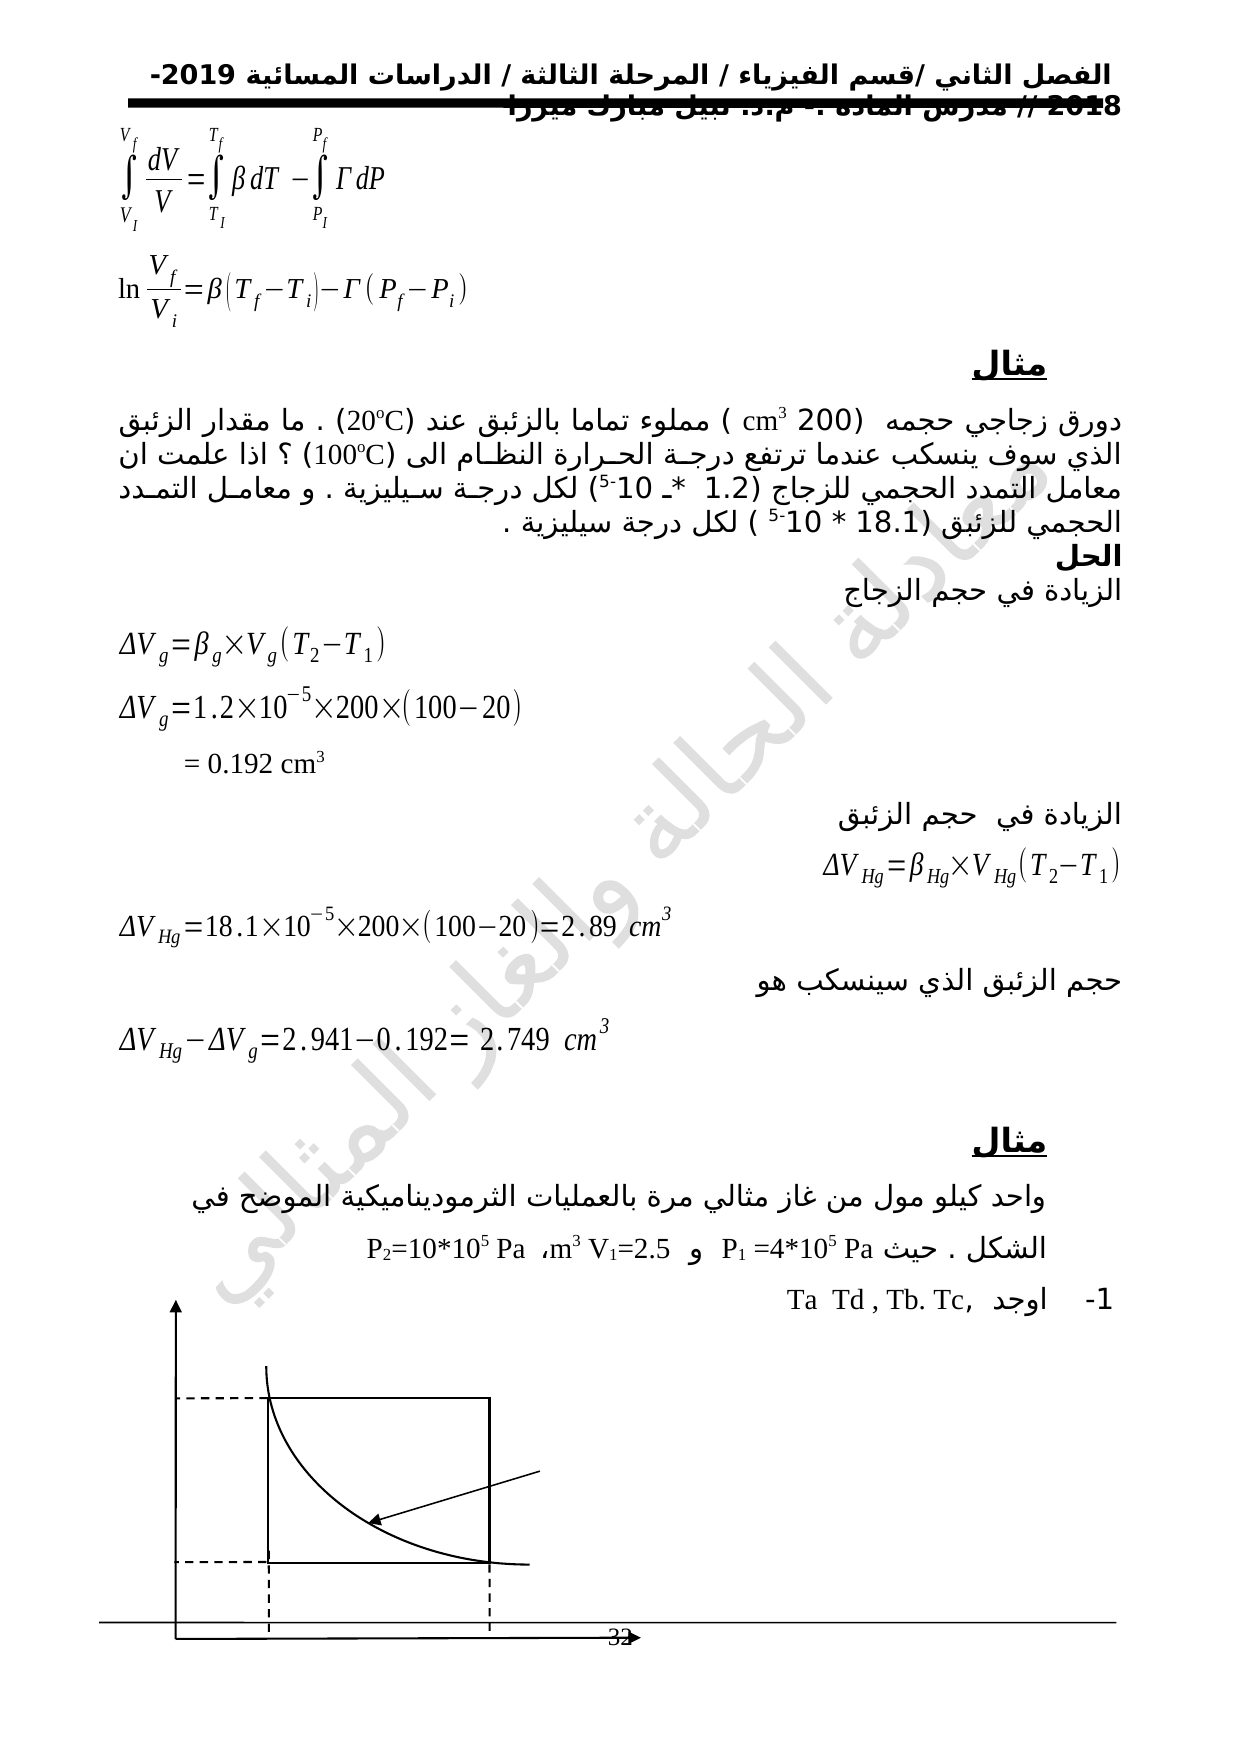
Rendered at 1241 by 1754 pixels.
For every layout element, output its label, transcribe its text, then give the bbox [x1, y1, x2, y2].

text الحل [118, 539, 1122, 573]
text الزيادة في حجم الزجاج [118, 573, 1122, 607]
text = 0.192 cm3 [118, 747, 1122, 780]
text الزيادة في حجم الزئبق [118, 797, 1122, 889]
text مثال [118, 345, 1047, 384]
list اوجد ,Ta Td , Tb. Tc [118, 1282, 1085, 1316]
text واحد كيلو مول من غاز مثالي مرة بالعمليات الثرموديناميكية الموضح في الشكل . حيث P1 =4*105 Pa و P2=10*105 Pa ،m3 V1=2.5 [118, 1180, 1047, 1265]
text مثال [118, 1122, 1047, 1160]
text حجم الزئبق الذي سينسكب هو [118, 963, 1122, 997]
text دورق زجاجي حجمه (200 cm3 ) مملوء تماما بالزئبق عند (20oC) . ما مقدار الزئبق الذي سوف ينسكب عندما ترتفع درجة الحرارة النظام الى (100oC) ؟ اذا علمت ان معامل التمدد الحجمي للزجاج (1.2 * 10-5) لكل درجة سيليزية . و معامل التمدد الحجمي للزئبق (18.1 * 10-5 ) لكل درجة سيليزية . [118, 403, 1122, 539]
